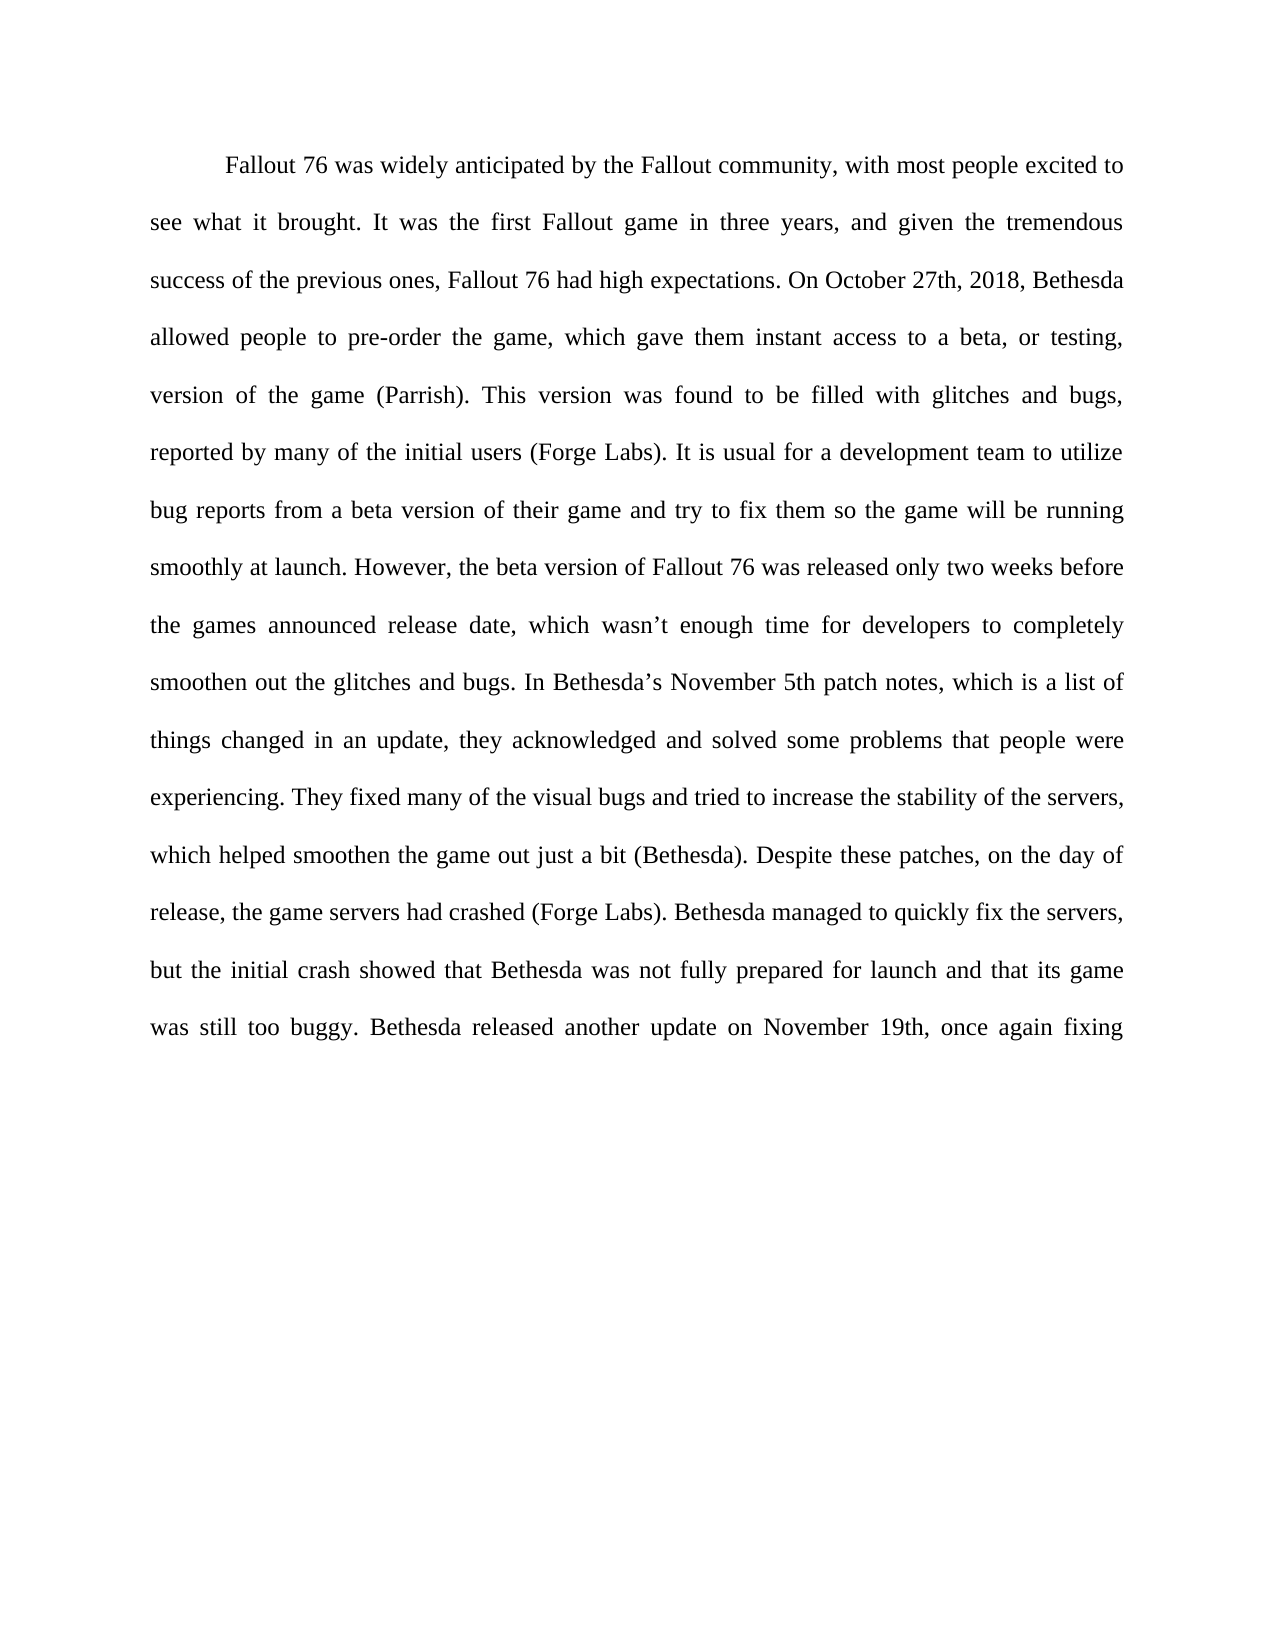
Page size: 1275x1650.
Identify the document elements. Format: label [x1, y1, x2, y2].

text [150, 150, 1125, 1424]
